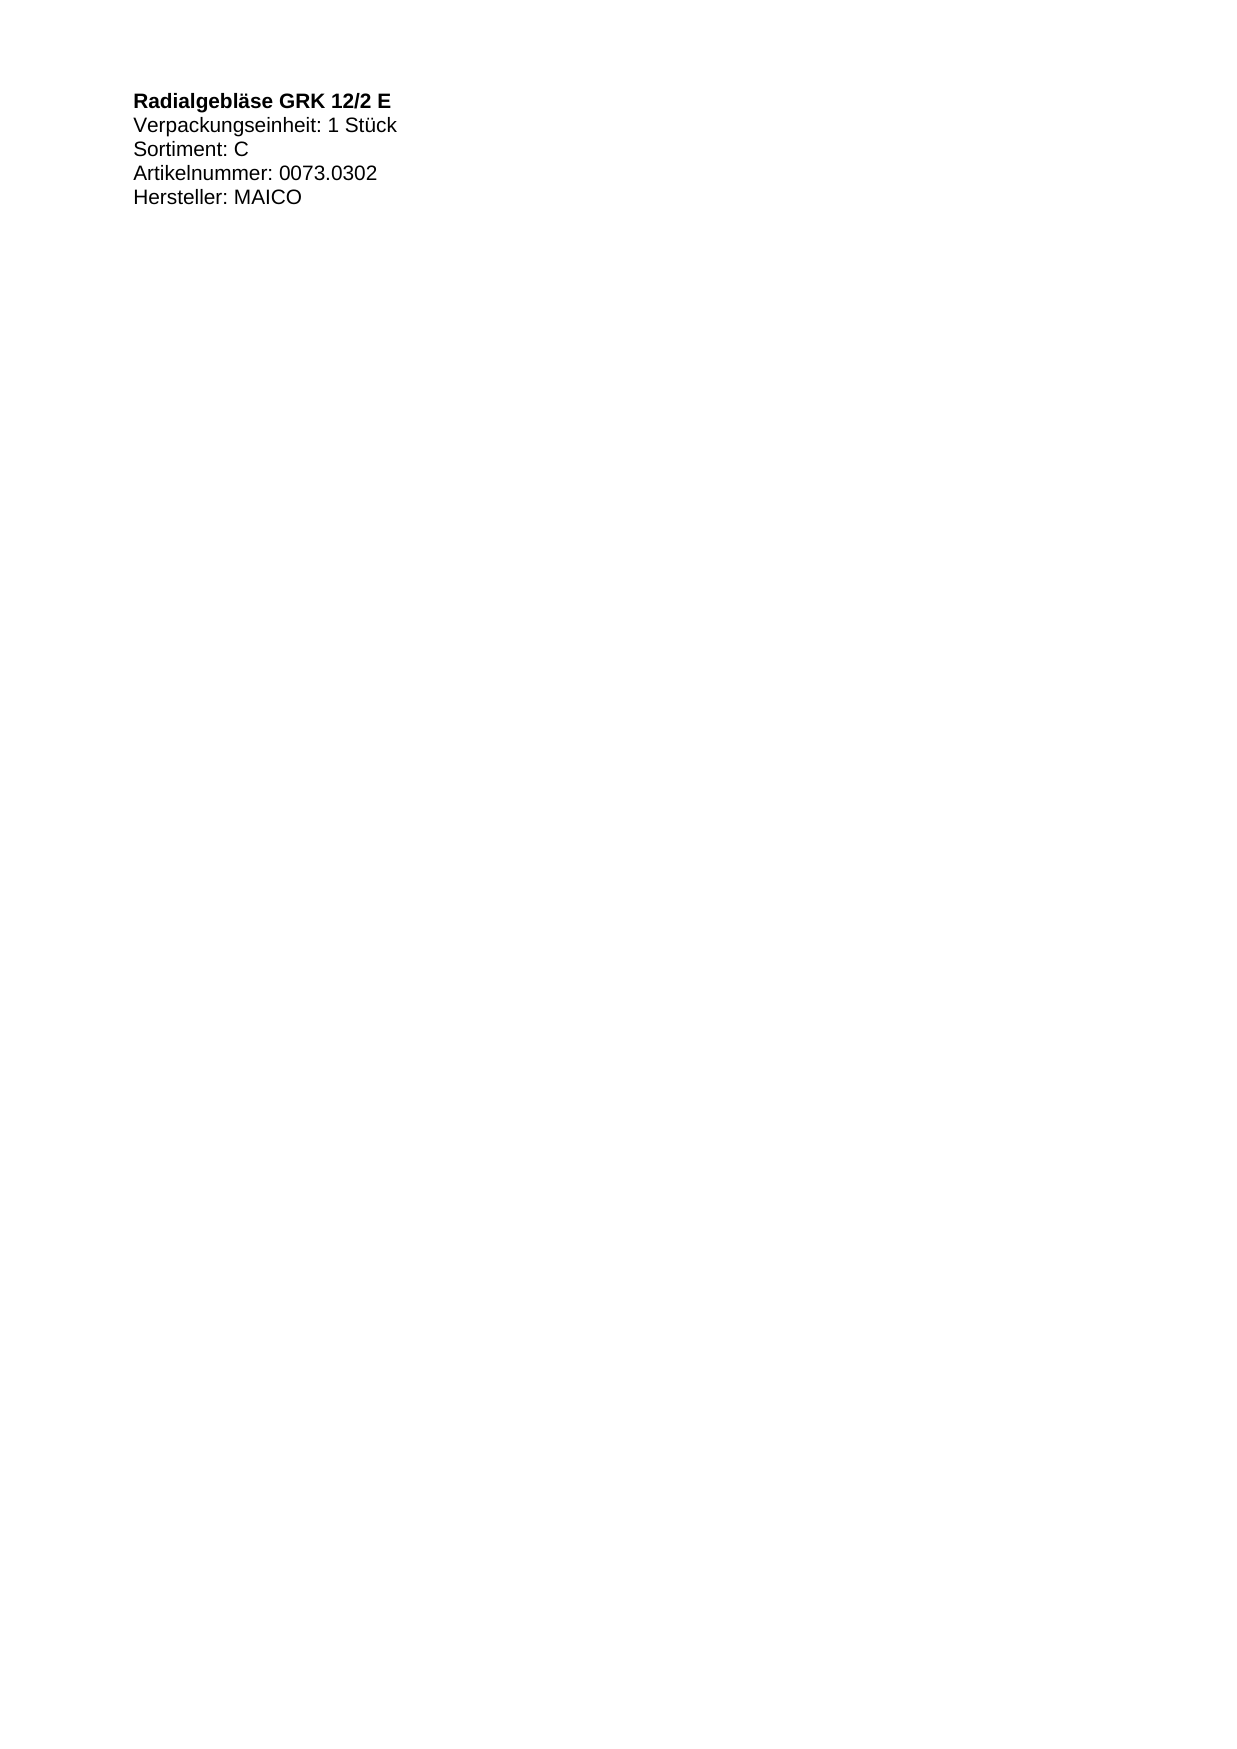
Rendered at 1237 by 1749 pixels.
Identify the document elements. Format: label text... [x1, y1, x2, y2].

text Radialgebläse GRK 12/2 EVerpackungseinheit: 1 StückSortiment: C Artikelnummer: 0073.0302Hersteller: MAICO [133, 89, 1148, 208]
